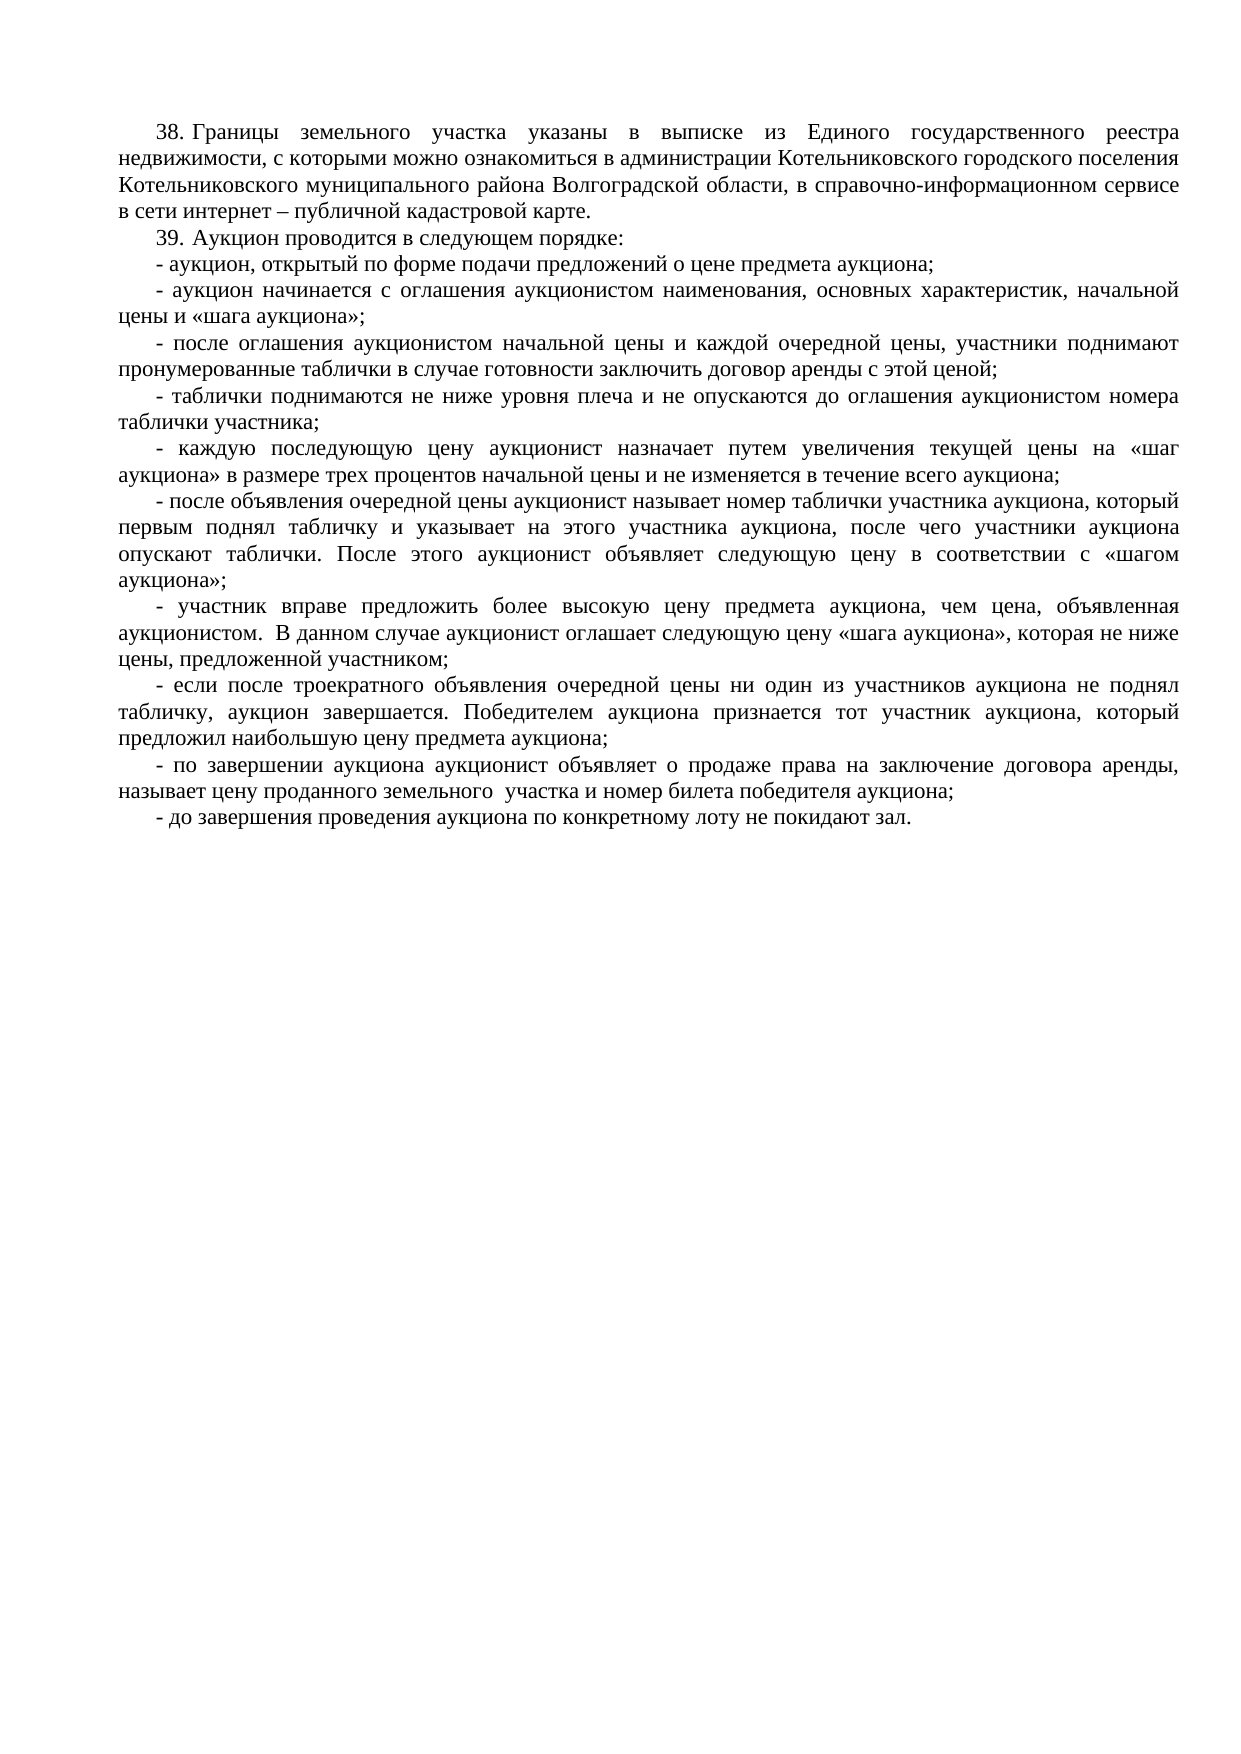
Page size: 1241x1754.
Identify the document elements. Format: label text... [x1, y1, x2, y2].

list Аукцион проводится в следующем порядке: [118, 223, 1181, 250]
list - аукцион, открытый по форме подачи предложений о цене предмета аукциона; [156, 250, 1181, 276]
list - каждую последующую цену аукционист назначает путем увеличения текущей цены на «шаг аукциона» в размере трех процентов начальной цены и не изменяется в течение всего аукциона; [118, 434, 1181, 487]
list - до завершения проведения аукциона по конкретному лоту не покидают зал. [118, 803, 1181, 830]
list - участник вправе предложить более высокую цену предмета аукциона, чем цена, объявленная аукционистом. В данном случае аукционист оглашает следующую цену «шага аукциона», которая не ниже цены, предложенной участником; [118, 592, 1181, 672]
list - аукцион начинается с оглашения аукционистом наименования, основных характеристик, начальной цены и «шага аукциона»; [118, 276, 1181, 329]
list - после оглашения аукционистом начальной цены и каждой очередной цены, участники поднимают пронумерованные таблички в случае готовности заключить договор аренды с этой ценой; [118, 329, 1181, 382]
list - если после троекратного объявления очередной цены ни один из участников аукциона не поднял табличку, аукцион завершается. Победителем аукциона признается тот участник аукциона, который предложил наибольшую цену предмета аукциона; [118, 672, 1181, 751]
list - таблички поднимаются не ниже уровня плеча и не опускаются до оглашения аукционистом номера таблички участника; [118, 382, 1181, 434]
list - по завершении аукциона аукционист объявляет о продаже права на заключение договора аренды, называет цену проданного земельного участка и номер билета победителя аукциона; [118, 751, 1181, 803]
list - после объявления очередной цены аукционист называет номер таблички участника аукциона, который первым поднял табличку и указывает на этого участника аукциона, после чего участники аукциона опускают таблички. После этого аукционист объявляет следующую цену в соответствии с «шагом аукциона»; [118, 487, 1181, 592]
list Границы земельного участка указаны в выписке из Единого государственного реестра недвижимости, с которыми можно ознакомиться в администрации Котельниковского городского поселения Котельниковского муниципального района Волгоградской области, в справочно-информационном сервисе в сети интернет – публичной кадастровой карте. [118, 118, 1181, 223]
